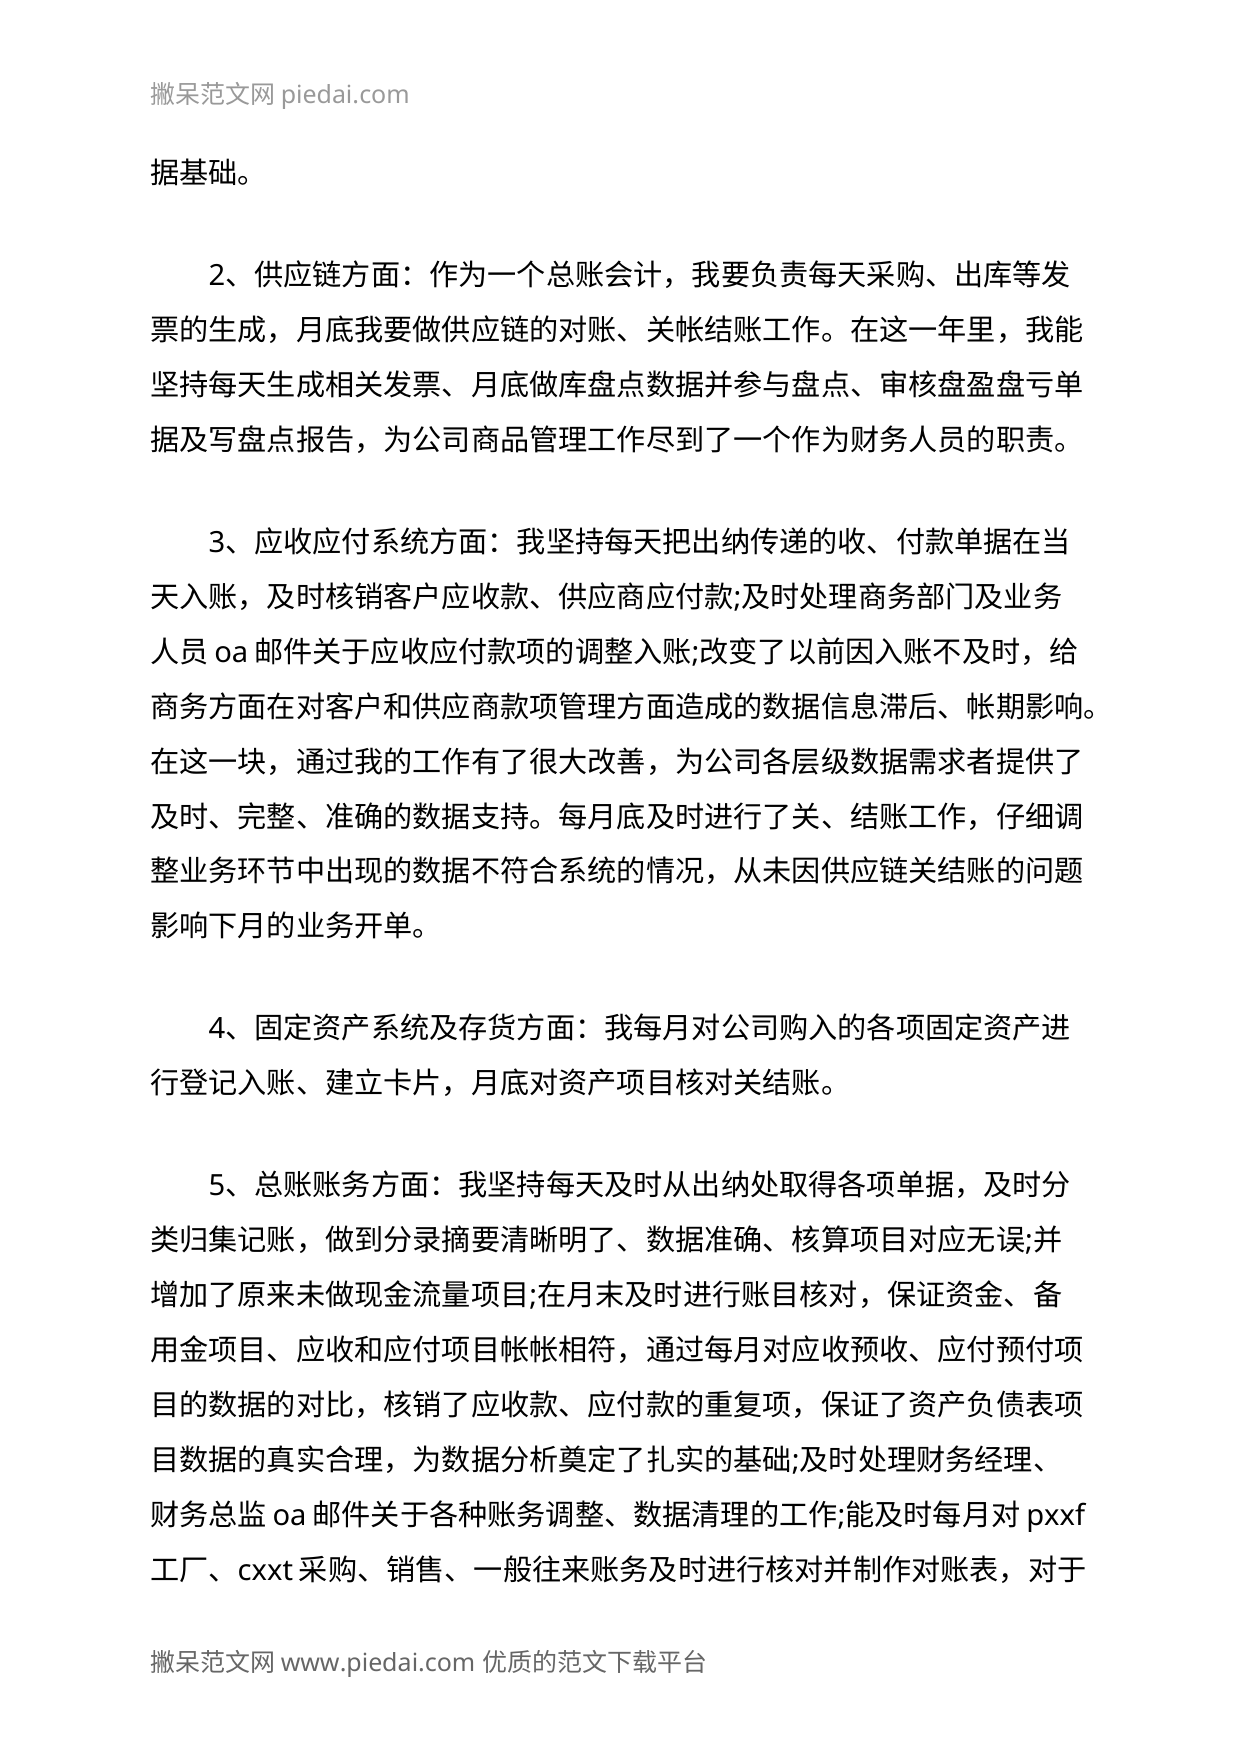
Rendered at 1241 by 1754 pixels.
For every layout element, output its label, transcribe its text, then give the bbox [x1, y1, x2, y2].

text 2、供应链方面：作为一个总账会计，我要负责每天采购、出库等发票的生成，月底我要做供应链的对账、关帐结账工作。在这一年里，我能坚持每天生成相关发票、月底做库盘点数据并参与盘点、审核盘盈盘亏单据及写盘点报告，为公司商品管理工作尽到了一个作为财务人员的职责。 [150, 252, 1090, 459]
text 3、应收应付系统方面：我坚持每天把出纳传递的收、付款单据在当天入账，及时核销客户应收款、供应商应付款;及时处理商务部门及业务人员oa邮件关于应收应付款项的调整入账;改变了以前因入账不及时，给商务方面在对客户和供应商款项管理方面造成的数据信息滞后、帐期影响。在这一块，通过我的工作有了很大改善，为公司各层级数据需求者提供了及时、完整、准确的数据支持。每月底及时进行了关、结账工作，仔细调整业务环节中出现的数据不符合系统的情况，从未因供应链关结账的问题影响下月的业务开单。 [150, 518, 1090, 945]
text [150, 150, 1090, 192]
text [150, 1161, 1090, 1589]
text 4、固定资产系统及存货方面：我每月对公司购入的各项固定资产进行登记入账、建立卡片，月底对资产项目核对关结账。 [150, 1005, 1090, 1102]
